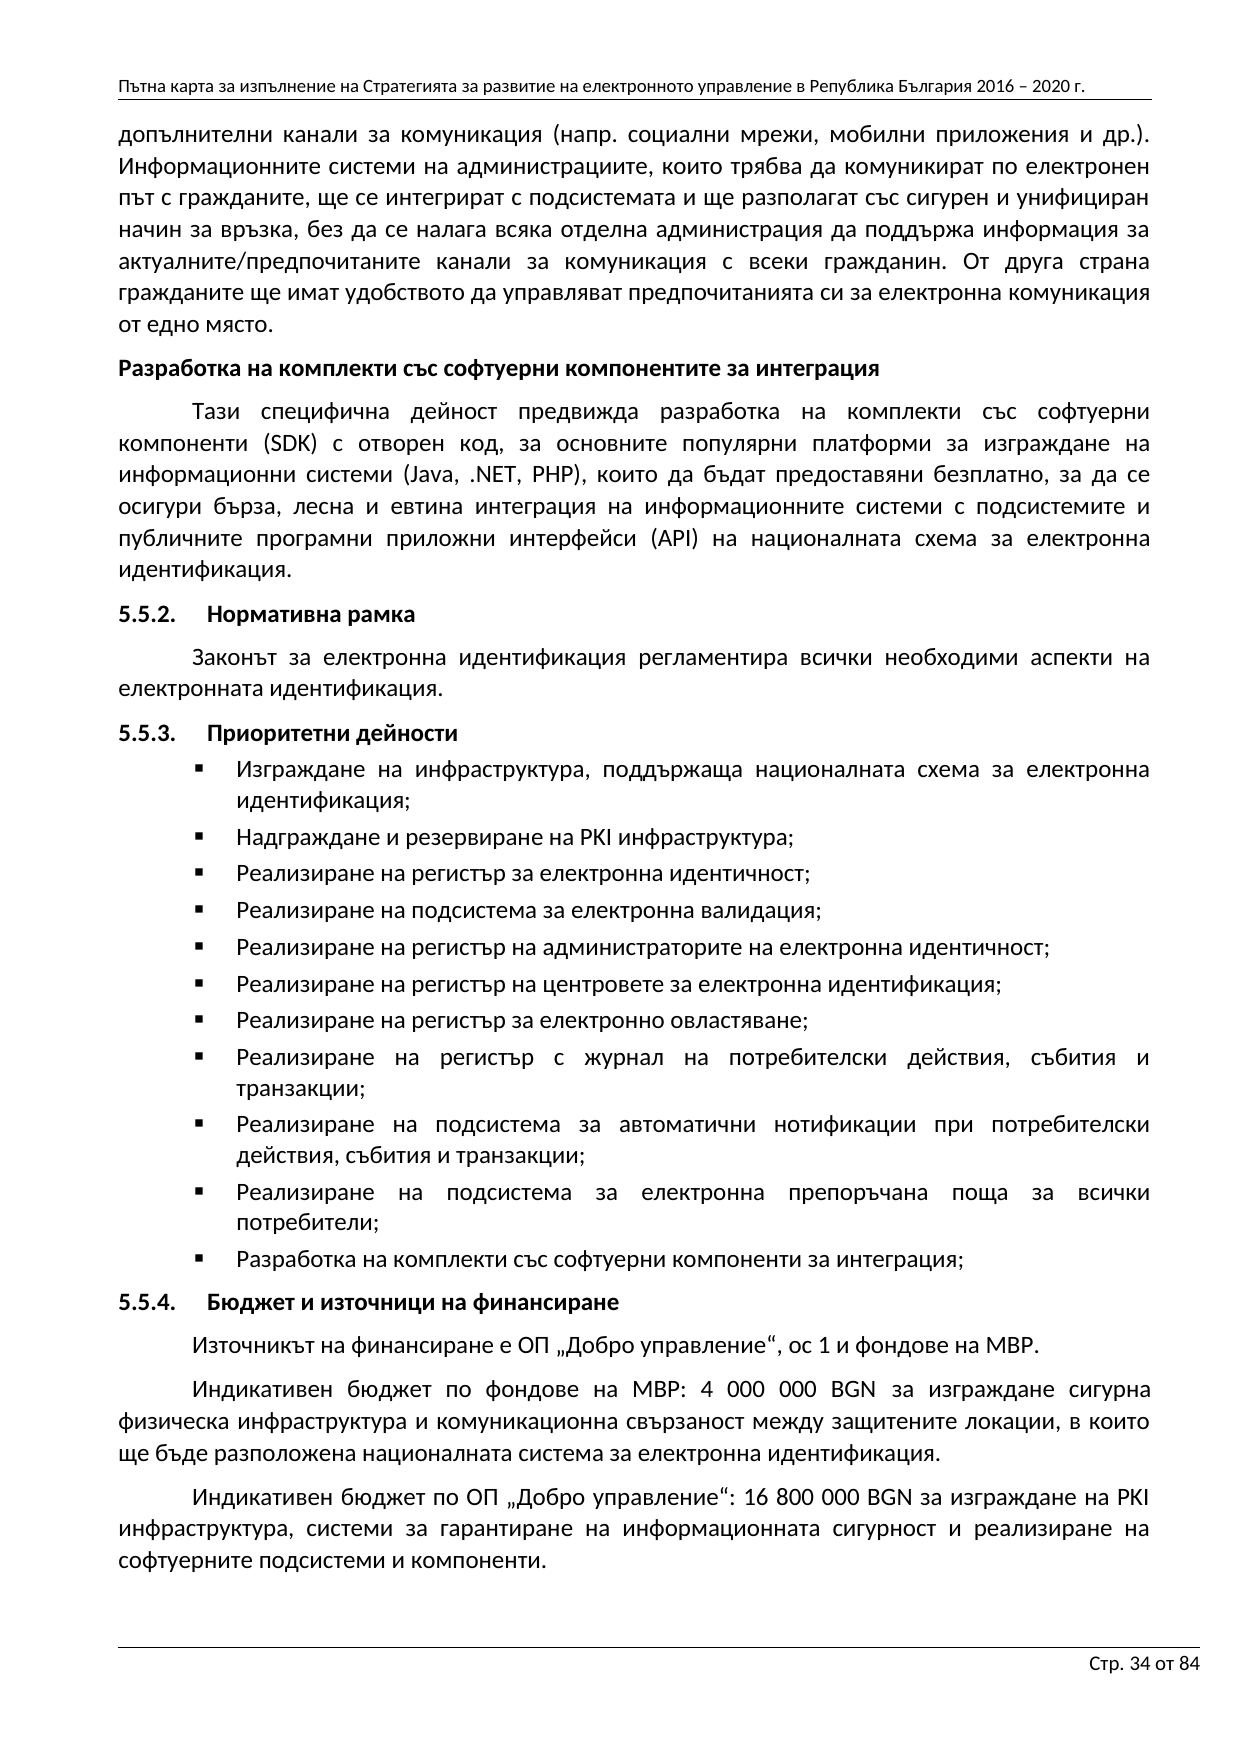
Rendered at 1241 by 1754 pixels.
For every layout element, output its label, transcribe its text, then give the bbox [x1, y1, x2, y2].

subtitle Приоритетни дейности [118, 717, 1152, 747]
text Изграждане на инфраструктура, поддържаща националната схема за електронна идентификация; [193, 753, 1152, 814]
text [118, 118, 1152, 339]
text Реализиране на подсистема за автоматични нотификации при потребителски действия, събития и транзакции; [193, 1109, 1152, 1170]
text Източникът на финансиране е ОП „Добро управление“, ос 1 и фондове на МВР. [118, 1329, 1152, 1360]
text Законът за електронна идентификация регламентира всички необходими аспекти на електронната идентификация. [118, 641, 1152, 703]
text Реализиране на регистър на центровете за електронна идентификация; [193, 968, 1152, 998]
text Реализиране на регистър с журнал на потребителски действия, събития и транзакции; [193, 1041, 1152, 1102]
text Разработка на комплекти със софтуерни компоненти за интеграция; [193, 1243, 1152, 1274]
text Реализиране на регистър на администраторите на електронна идентичност; [193, 931, 1152, 962]
text Надграждане и резервиране на PKI инфраструктура; [193, 821, 1152, 851]
subtitle Нормативна рамка [118, 598, 1152, 628]
text Индикативен бюджет по фондове на МВР: 4 000 000 BGN за изграждане сигурна физическа инфраструктура и комуникационна свързаност между защитените локации, в които ще бъде разположена националната система за електронна идентификация. [118, 1373, 1152, 1467]
subtitle Бюджет и източници на финансиране [118, 1286, 1152, 1317]
text Индикативен бюджет по ОП „Добро управление“: 16 800 000 BGN за изграждане на PKI инфраструктура, системи за гарантиране на информационната сигурност и реализиране на софтуерните подсистеми и компоненти. [118, 1481, 1152, 1575]
text Реализиране на регистър за електронно овластяване; [193, 1004, 1152, 1035]
text Реализиране на регистър за електронна идентичност; [193, 857, 1152, 888]
text Реализиране на подсистема за електронна препоръчана поща за всички потребители; [193, 1176, 1152, 1237]
subtitle Разработка на комплекти със софтуерни компонентите за интеграция [118, 352, 1152, 383]
text Реализиране на подсистема за електронна валидация; [193, 894, 1152, 925]
text Тази специфична дейност предвижда разработка на комплекти със софтуерни компоненти (SDK) с отворен код, за основните популярни платформи за изграждане на информационни системи (Java, .NET, PHP), които да бъдат предоставяни безплатно, за да се осигури бърза, лесна и евтина интеграция на информационните системи с подсистемите и публичните програмни приложни интерфейси (API) на националната схема за електронна идентификация. [118, 395, 1152, 584]
